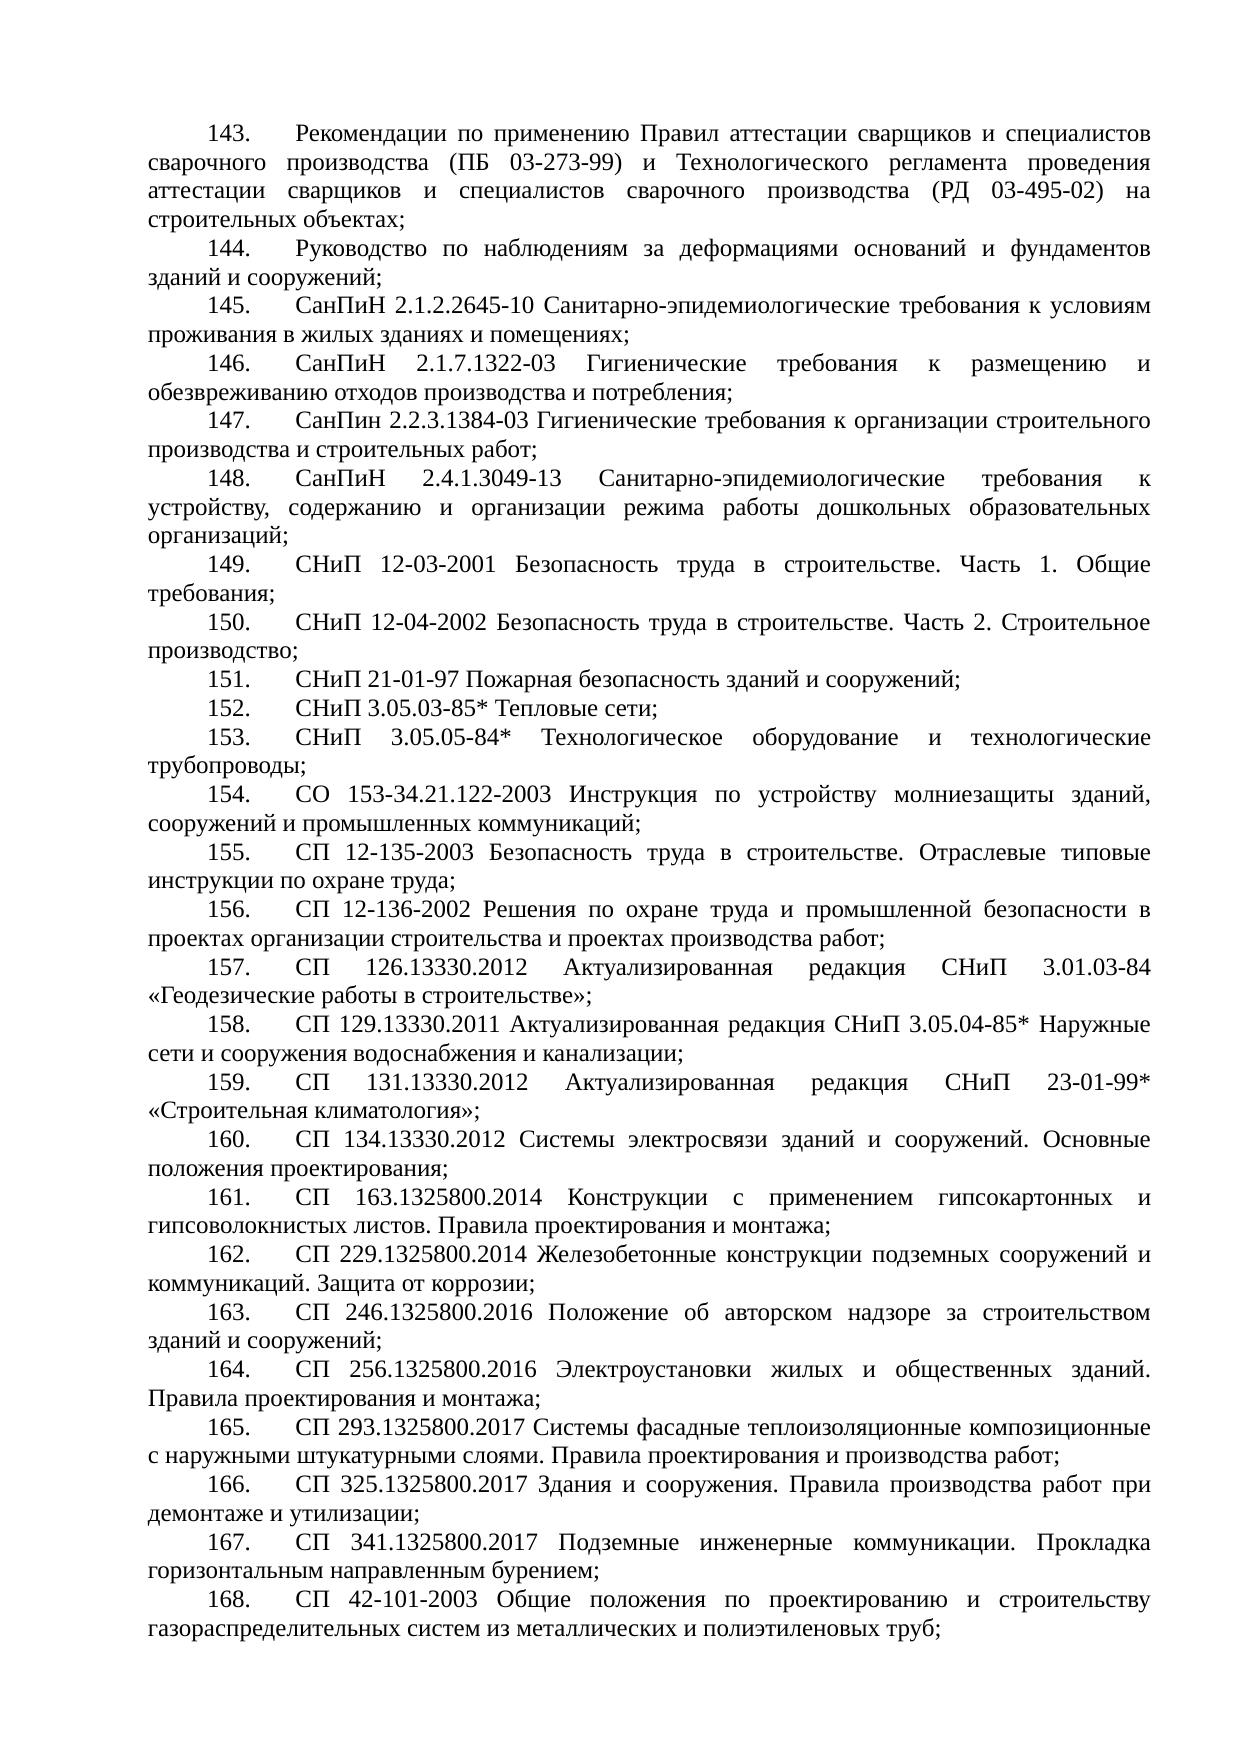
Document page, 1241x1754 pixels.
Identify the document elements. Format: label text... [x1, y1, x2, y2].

list СО 153-34.21.122-2003 Инструкция по устройству молниезащиты зданий, сооружений и промышленных коммуникаций; [148, 779, 1152, 837]
list СанПин 2.2.3.1384-03 Гигиенические требования к организации строительного производства и строительных работ; [148, 406, 1152, 463]
list СП 246.1325800.2016 Положение об авторском надзоре за строительством зданий и сооружений; [148, 1297, 1152, 1354]
list СП 129.13330.2011 Актуализированная редакция СНиП 3.05.04-85* Наружные сети и сооружения водоснабжения и канализации; [148, 1009, 1152, 1067]
list СП 163.1325800.2014 Конструкции с применением гипсокартонных и гипсоволокнистых листов. Правила проектирования и монтажа; [148, 1182, 1152, 1239]
list СП 12-136-2002 Решения по охране труда и промышленной безопасности в проектах организации строительства и проектах производства работ; [148, 894, 1152, 952]
list СП 134.13330.2012 Системы электросвязи зданий и сооружений. Основные положения проектирования; [148, 1124, 1152, 1182]
list СП 12-135-2003 Безопасность труда в строительстве. Отраслевые типовые инструкции по охране труда; [148, 837, 1152, 894]
list СНиП 12-03-2001 Безопасность труда в строительстве. Часть 1. Общие требования; [148, 549, 1152, 607]
list СП 42-101-2003 Общие положения по проектированию и строительству газораспределительных систем из металлических и полиэтиленовых труб; [148, 1584, 1152, 1642]
list СП 325.1325800.2017 Здания и сооружения. Правила производства работ при демонтаже и утилизации; [148, 1469, 1152, 1527]
list СНиП 3.05.05-84* Технологическое оборудование и технологические трубопроводы; [148, 722, 1152, 779]
list СНиП 3.05.03-85* Тепловые сети; [148, 693, 1152, 722]
list СП 341.1325800.2017 Подземные инженерные коммуникации. Прокладка горизонтальным направленным бурением; [148, 1527, 1152, 1584]
list Руководство по наблюдениям за деформациями оснований и фундаментов зданий и сооружений; [148, 233, 1152, 291]
list СНиП 12-04-2002 Безопасность труда в строительстве. Часть 2. Строительное производство; [148, 607, 1152, 664]
list СП 131.13330.2012 Актуализированная редакция СНиП 23-01-99* «Строительная климатология»; [148, 1067, 1152, 1124]
list СанПиН 2.1.2.2645-10 Санитарно-эпидемиологические требования к условиям проживания в жилых зданиях и помещениях; [148, 291, 1152, 348]
list СП 256.1325800.2016 Электроустановки жилых и общественных зданий. Правила проектирования и монтажа; [148, 1354, 1152, 1412]
list СП 229.1325800.2014 Железобетонные конструкции подземных сооружений и коммуникаций. Защита от коррозии; [148, 1239, 1152, 1297]
list СП 126.13330.2012 Актуализированная редакция СНиП 3.01.03-84 «Геодезические работы в строительстве»; [148, 952, 1152, 1009]
list СанПиН 2.4.1.3049-13 Санитарно-эпидемиологические требования к устройству, содержанию и организации режима работы дошкольных образовательных организаций; [148, 463, 1152, 549]
list СанПиН 2.1.7.1322-03 Гигиенические требования к размещению и обезвреживанию отходов производства и потребления; [148, 348, 1152, 406]
list СНиП 21-01-97 Пожарная безопасность зданий и сооружений; [148, 664, 1152, 693]
list СП 293.1325800.2017 Системы фасадные теплоизоляционные композиционные с наружными штукатурными слоями. Правила проектирования и производства работ; [148, 1412, 1152, 1469]
list Рекомендации по применению Правил аттестации сварщиков и специалистов сварочного производства (ПБ 03-273-99) и Технологического регламента проведения аттестации сварщиков и специалистов сварочного производства (РД 03-495-02) на строительных объектах; [148, 118, 1152, 233]
